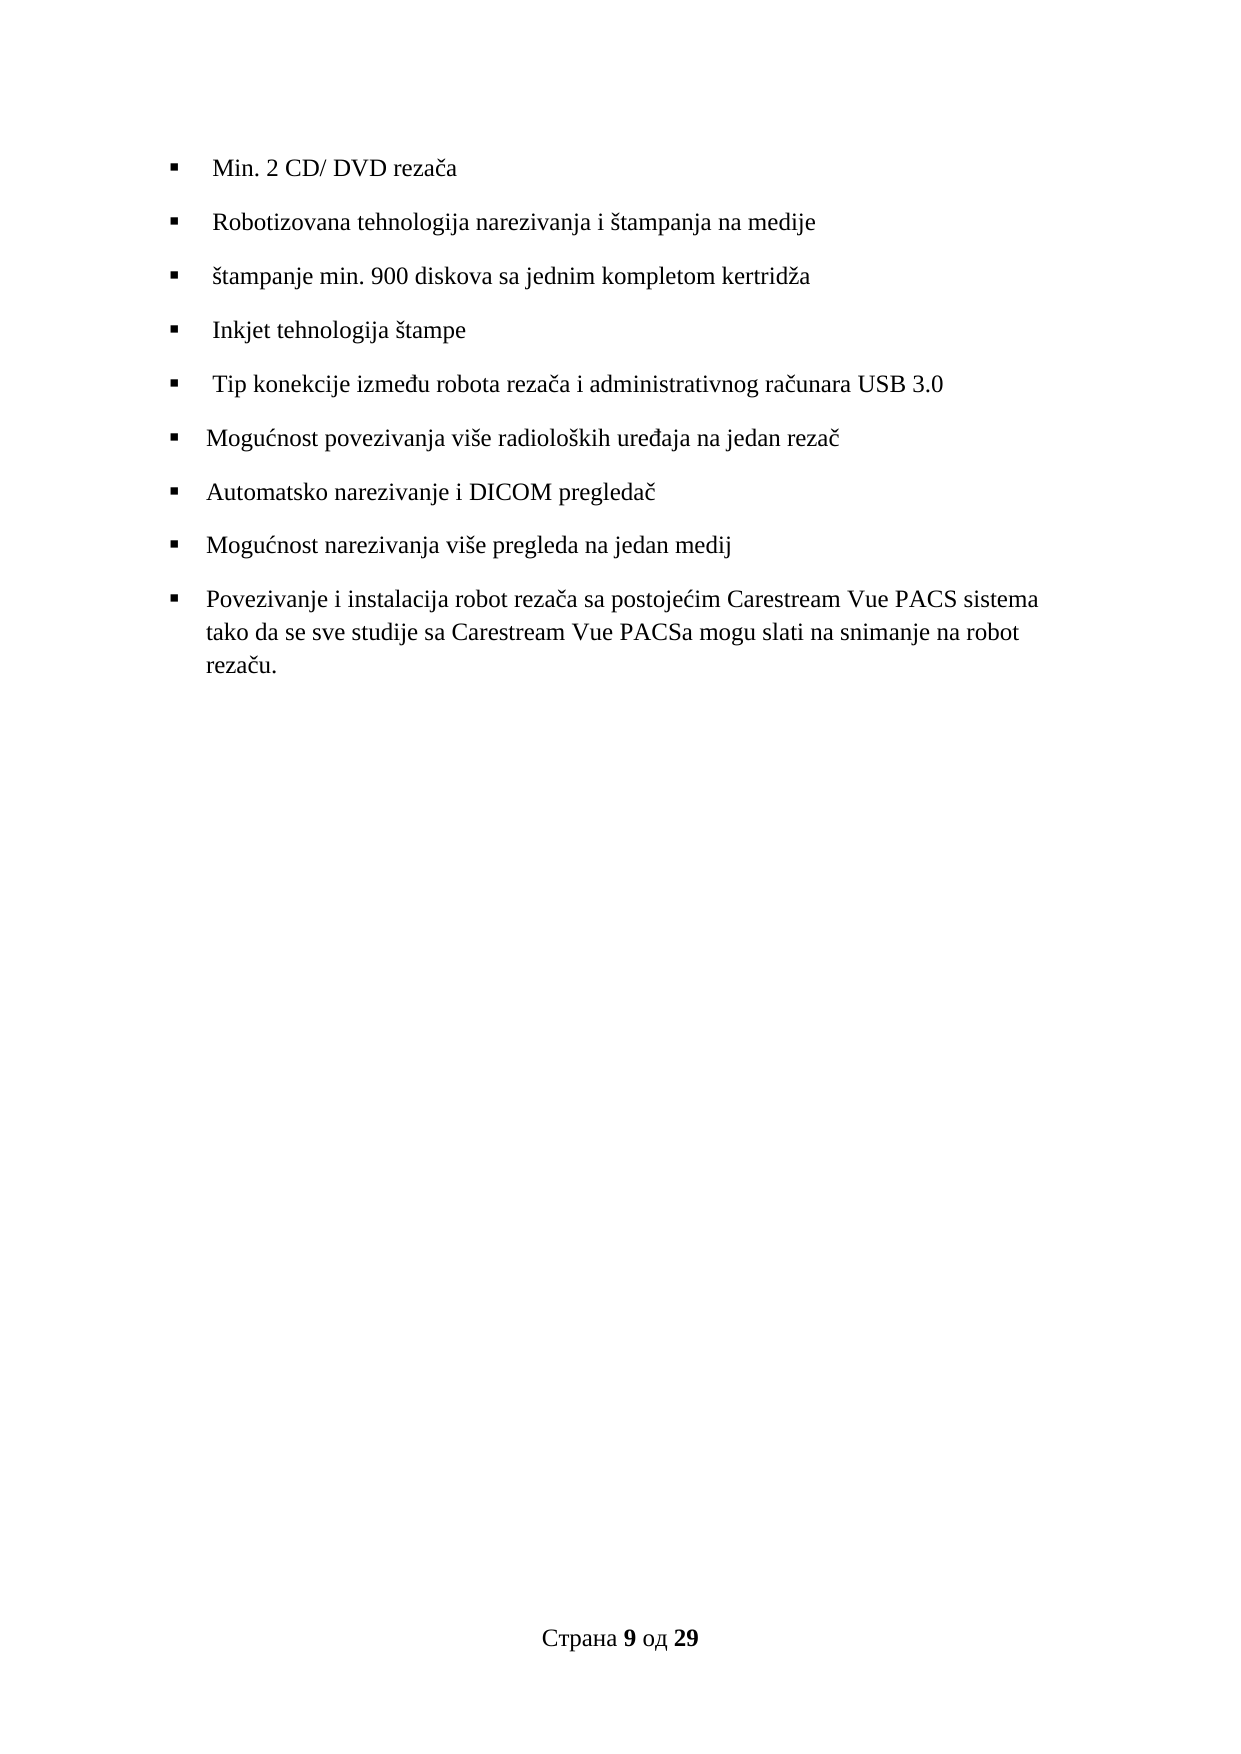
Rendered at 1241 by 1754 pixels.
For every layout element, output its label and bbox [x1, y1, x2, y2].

table_header [148, 148, 1089, 767]
